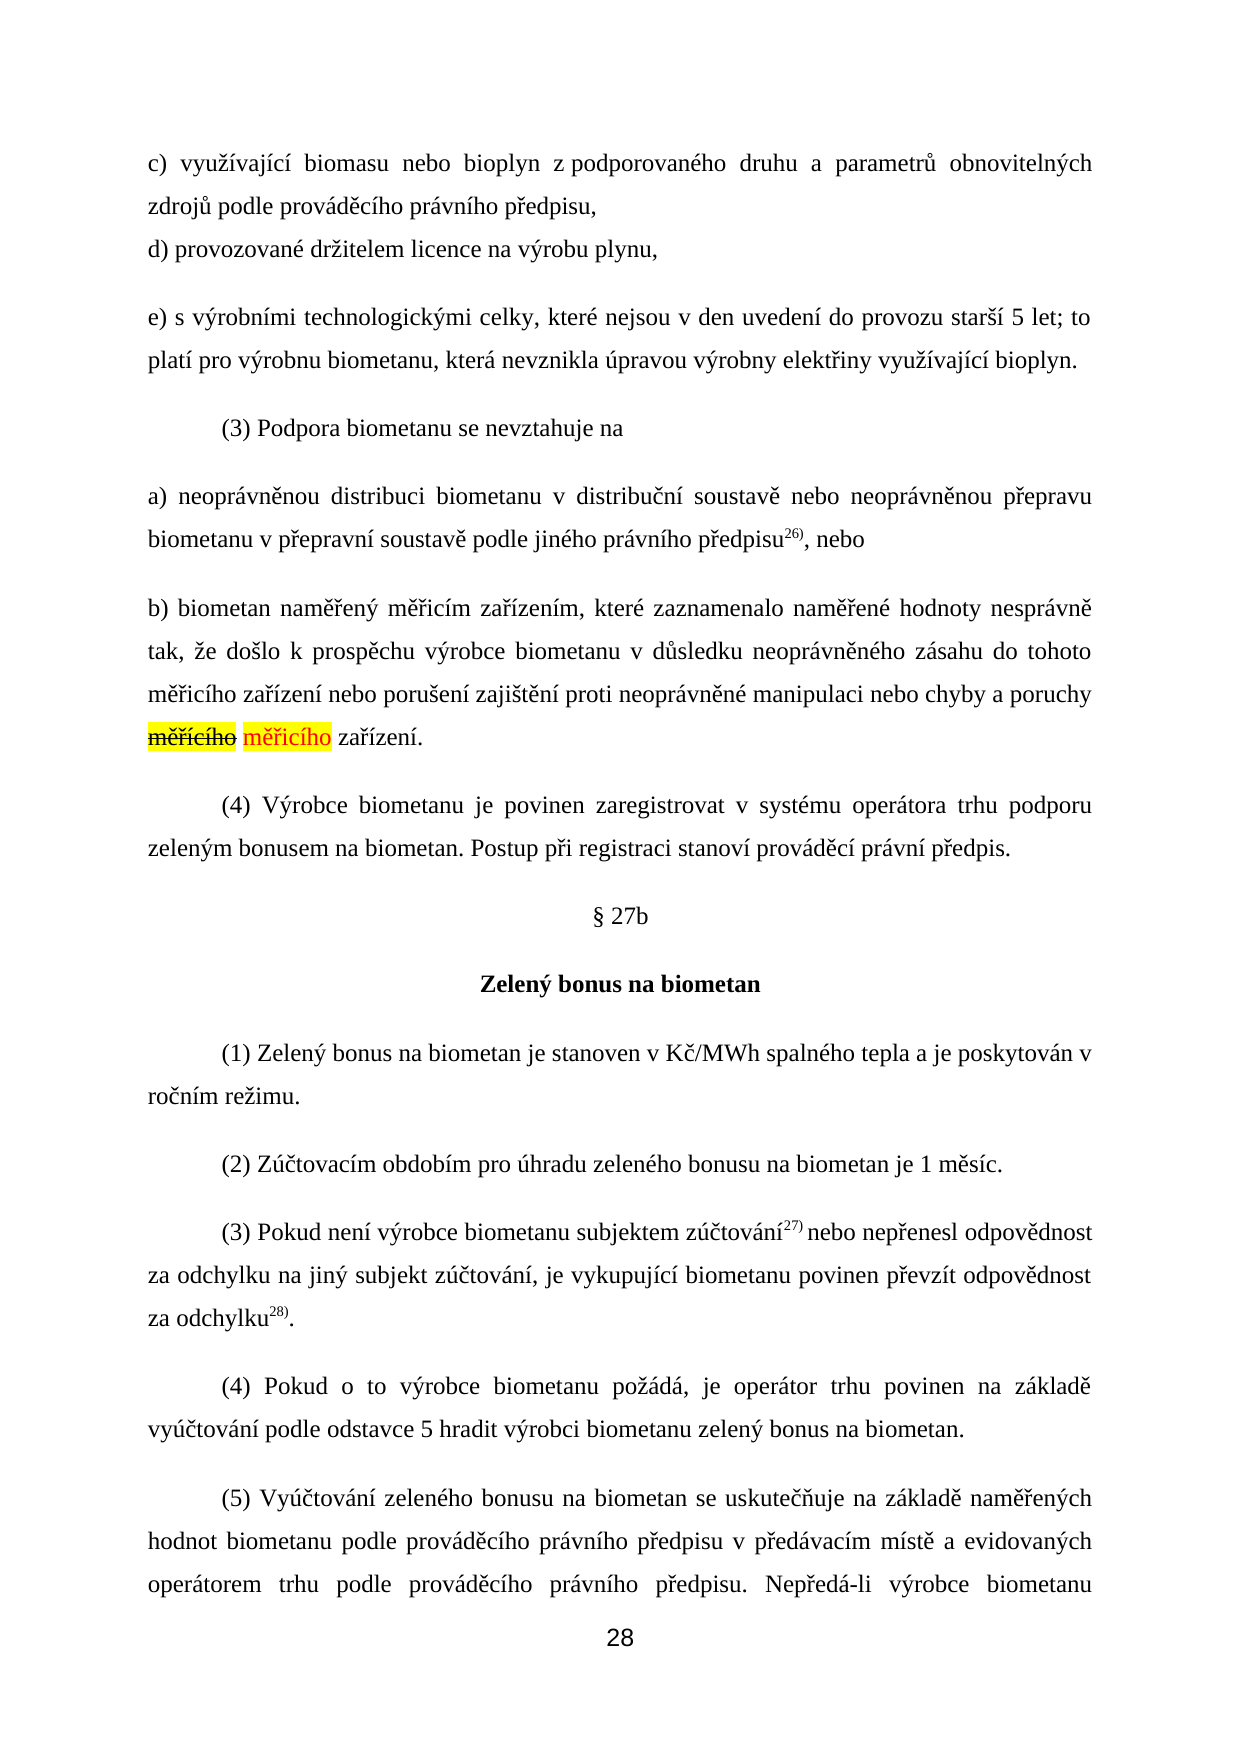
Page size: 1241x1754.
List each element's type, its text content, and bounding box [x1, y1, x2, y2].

text Zelený bonus na biometan [148, 969, 1093, 998]
text a) neoprávněnou distribuci biometanu v distribuční soustavě nebo neoprávněnou přepravu biometanu v přepravní soustavě podle jiného právního předpisu26), nebo [148, 481, 1093, 553]
text (3) Pokud není výrobce biometanu subjektem zúčtování27) nebo nepřenesl odpovědnost za odchylku na jiný subjekt zúčtování, je vykupující biometanu povinen převzít odpovědnost za odchylku28). [148, 1217, 1093, 1332]
text e) s výrobními technologickými celky, které nejsou v den uvedení do provozu starší 5 let; to platí pro výrobnu biometanu, která nevznikla úpravou výrobny elektřiny využívající bioplyn. [148, 302, 1093, 374]
text § 27b [148, 901, 1093, 930]
text (3) Podpora biometanu se nevztahuje na [148, 413, 1093, 442]
text b) biometan naměřený měřicím zařízením, které zaznamenalo naměřené hodnoty nesprávně tak, že došlo k prospěchu výrobce biometanu v důsledku neoprávněného zásahu do tohoto měřicího zařízení nebo porušení zajištění proti neoprávněné manipulaci nebo chyby a poruchy měřícího měřicího zařízení. [148, 593, 1093, 751]
text (2) Zúčtovacím obdobím pro úhradu zeleného bonusu na biometan je 1 měsíc. [148, 1149, 1093, 1178]
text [148, 1483, 1093, 1598]
text c) využívající biomasu nebo bioplyn z podporovaného druhu a parametrů obnovitelných zdrojů podle prováděcího právního předpisu, [148, 148, 1093, 219]
text (4) Výrobce biometanu je povinen zaregistrovat v systému operátora trhu podporu zeleným bonusem na biometan. Postup při registraci stanoví prováděcí právní předpis. [148, 790, 1093, 862]
text (1) Zelený bonus na biometan je stanoven v Kč/MWh spalného tepla a je poskytován v ročním režimu. [148, 1038, 1093, 1109]
text (4) Pokud o to výrobce biometanu požádá, je operátor trhu povinen na základě vyúčtování podle odstavce 5 hradit výrobci biometanu zelený bonus na biometan. [148, 1371, 1093, 1443]
text d) provozované držitelem licence na výrobu plynu, [148, 234, 1093, 263]
